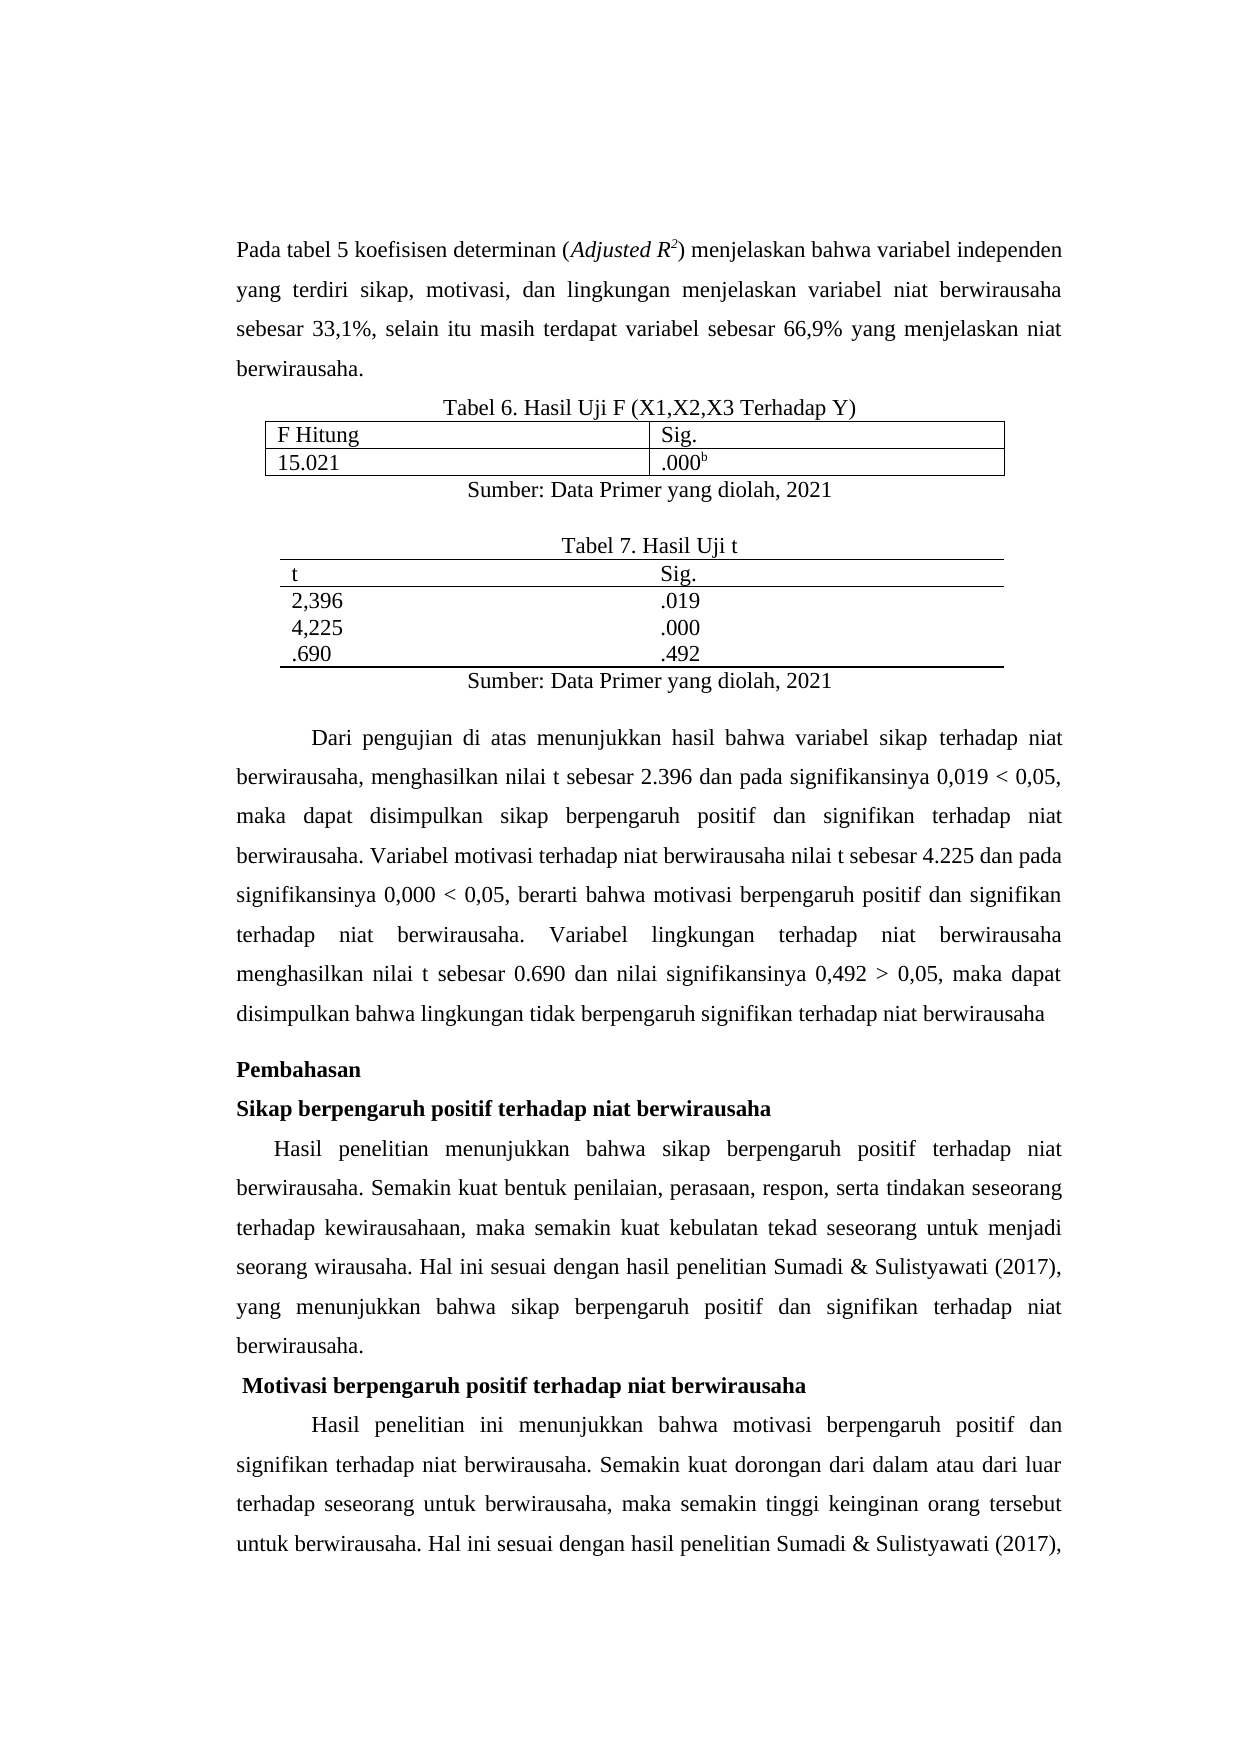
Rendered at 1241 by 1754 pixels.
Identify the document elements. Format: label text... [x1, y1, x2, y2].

table_header F Hitung [266, 422, 649, 448]
table_cell .492 [649, 640, 1003, 666]
text Motivasi berpengaruh positif terhadap niat berwirausaha [236, 1372, 1063, 1398]
table_cell 15.021 [266, 449, 649, 475]
text Hasil penelitian menunjukkan bahwa sikap berpengaruh positif terhadap niat berwirausaha. Semakin kuat bentuk penilaian, perasaan, respon, serta tindakan seseorang terhadap kewirausahaan, maka semakin kuat kebulatan tekad seseorang untuk menjadi seorang wirausaha. Hal ini sesuai dengan hasil penelitian Sumadi & Sulistyawati (2017), yang menunjukkan bahwa sikap berpengaruh positif dan signifikan terhadap niat berwirausaha. [236, 1135, 1063, 1359]
table_cell 4,225 [280, 614, 649, 640]
text Dari pengujian di atas menunjukkan hasil bahwa variabel sikap terhadap niat berwirausaha, menghasilkan nilai t sebesar 2.396 dan pada signifikansinya 0,019 < 0,05, maka dapat disimpulkan sikap berpengaruh positif dan signifikan terhadap niat berwirausaha. Variabel motivasi terhadap niat berwirausaha nilai t sebesar 4.225 dan pada signifikansinya 0,000 < 0,05, berarti bahwa motivasi berpengaruh positif dan signifikan terhadap niat berwirausaha. Variabel lingkungan terhadap niat berwirausaha menghasilkan nilai t sebesar 0.690 dan nilai signifikansinya 0,492 > 0,05, maka dapat disimpulkan bahwa lingkungan tidak berpengaruh signifikan terhadap niat berwirausaha [236, 723, 1063, 1026]
text Pada tabel 5 koefisisen determinan (Adjusted R2) menjelaskan bahwa variabel independen yang terdiri sikap, motivasi, dan lingkungan menjelaskan variabel niat berwirausaha sebesar 33,1%, selain itu masih terdapat variabel sebesar 66,9% yang menjelaskan niat berwirausaha. [236, 236, 1063, 381]
table_header t [280, 560, 649, 586]
table_cell .000b [650, 449, 1004, 475]
text Tabel 6. Hasil Uji F (X1,X2,X3 Terhadap Y) [236, 394, 1063, 421]
text Sumber: Data Primer yang diolah, 2021 [236, 667, 1063, 694]
table_cell .019 [649, 587, 1003, 614]
table_header Sig. [649, 560, 1003, 586]
text Sikap berpengaruh positif terhadap niat berwirausaha [236, 1096, 1063, 1122]
table_cell .000 [649, 614, 1003, 640]
text Sumber: Data Primer yang diolah, 2021 [236, 476, 1063, 503]
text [236, 1411, 1063, 1556]
text Pembahasan [236, 1056, 1063, 1082]
table_cell 2,396 [280, 587, 649, 614]
table_cell .690 [280, 640, 649, 666]
text Tabel 7. Hasil Uji t [236, 532, 1063, 559]
table_header Sig. [650, 422, 1004, 448]
